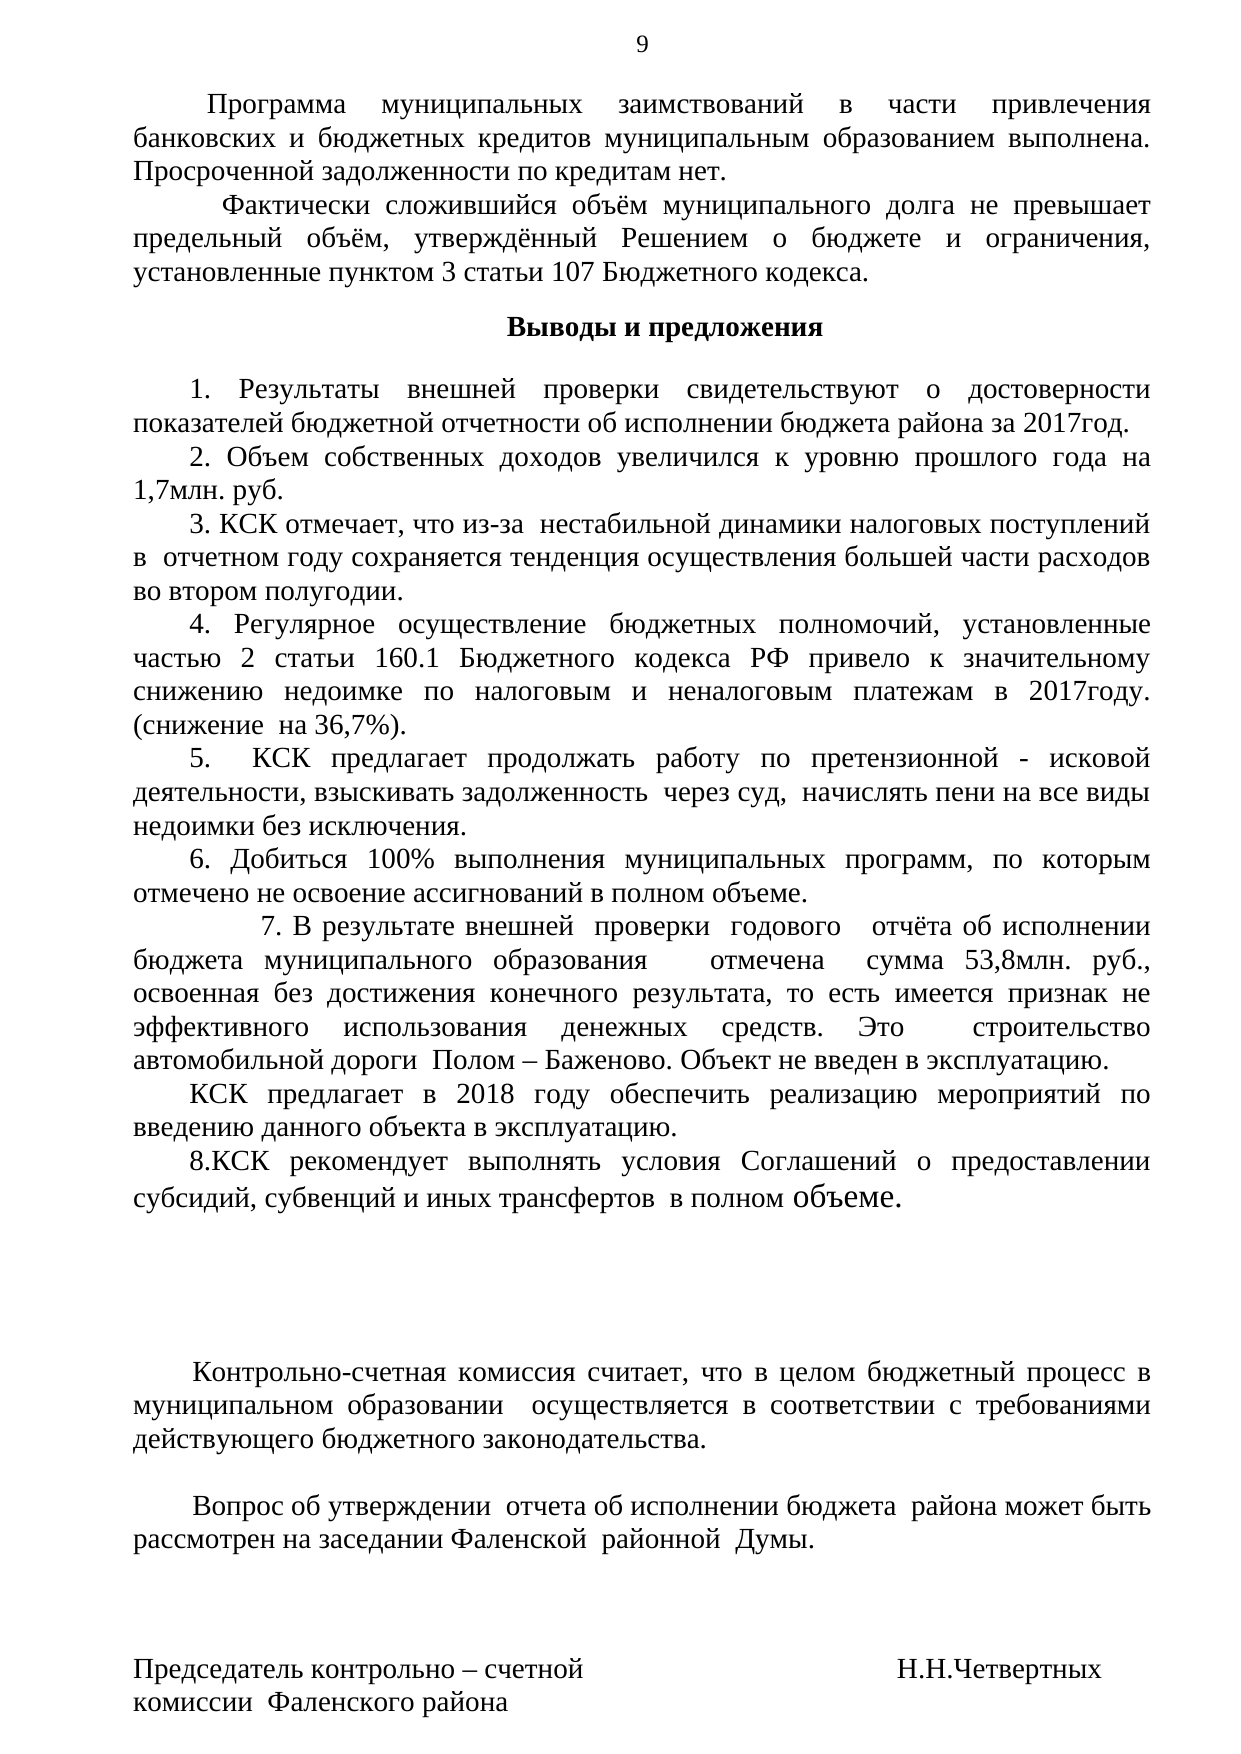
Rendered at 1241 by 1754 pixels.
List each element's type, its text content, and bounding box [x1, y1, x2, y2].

text 7. В результате внешней проверки годового отчёта об исполнении бюджета муниципального образования отмечена сумма 53,8млн. руб., освоенная без достижения конечного результата, то есть имеется признак не эффективного использования денежных средств. Это строительство автомобильной дороги Полом – Баженово. Объект не введен в эксплуатацию. [133, 908, 1152, 1076]
text Контрольно-счетная комиссия считает, что в целом бюджетный процесс в муниципальном образовании осуществляется в соответствии с требованиями действующего бюджетного законодательства. [133, 1354, 1152, 1454]
text комиссии Фаленского района [133, 1684, 1152, 1718]
text 8.КСК рекомендует выполнять условия Соглашений о предоставлении субсидий, субвенций и иных трансфертов в полном объеме. [133, 1143, 1152, 1215]
text Программа муниципальных заимствований в части привлечения банковских и бюджетных кредитов муниципальным образованием выполнена. Просроченной задолженности по кредитам нет. [133, 86, 1152, 187]
text 3. КСК отмечает, что из-за нестабильной динамики налоговых поступлений в отчетном году сохраняется тенденция осуществления большей части расходов во втором полугодии. [133, 506, 1152, 606]
text 6. Добиться 100% выполнения муниципальных программ, по которым отмечено не освоение ассигнований в полном объеме. [133, 841, 1152, 908]
text Фактически сложившийся объём муниципального долга не превышает предельный объём, утверждённый Решением о бюджете и ограничения, установленные пунктом 3 статьи 107 Бюджетного кодекса. [133, 187, 1152, 288]
text 5. КСК предлагает продолжать работу по претензионной - исковой деятельности, взыскивать задолженность через суд, начислять пени на все виды недоимки без исключения. [133, 741, 1152, 841]
text 2. Объем собственных доходов увеличился к уровню прошлого года на 1,7млн. руб. [133, 439, 1152, 506]
text 1. Результаты внешней проверки свидетельствуют о достоверности показателей бюджетной отчетности об исполнении бюджета района за 2017год. [133, 372, 1152, 439]
text КСК предлагает в 2018 году обеспечить реализацию мероприятий по введению данного объекта в эксплуатацию. [133, 1076, 1152, 1143]
text Председатель контрольно – счетной Н.Н.Четвертных [133, 1651, 1152, 1684]
text 4. Регулярное осуществление бюджетных полномочий, установленные частью 2 статьи 160.1 Бюджетного кодекса РФ привело к значительному снижению недоимке по налоговым и неналоговым платежам в 2017году. (снижение на 36,7%). [133, 606, 1152, 741]
text Выводы и предложения [178, 309, 1152, 343]
text Вопрос об утверждении отчета об исполнении бюджета района может быть рассмотрен на заседании Фаленской районной Думы. [133, 1488, 1152, 1555]
